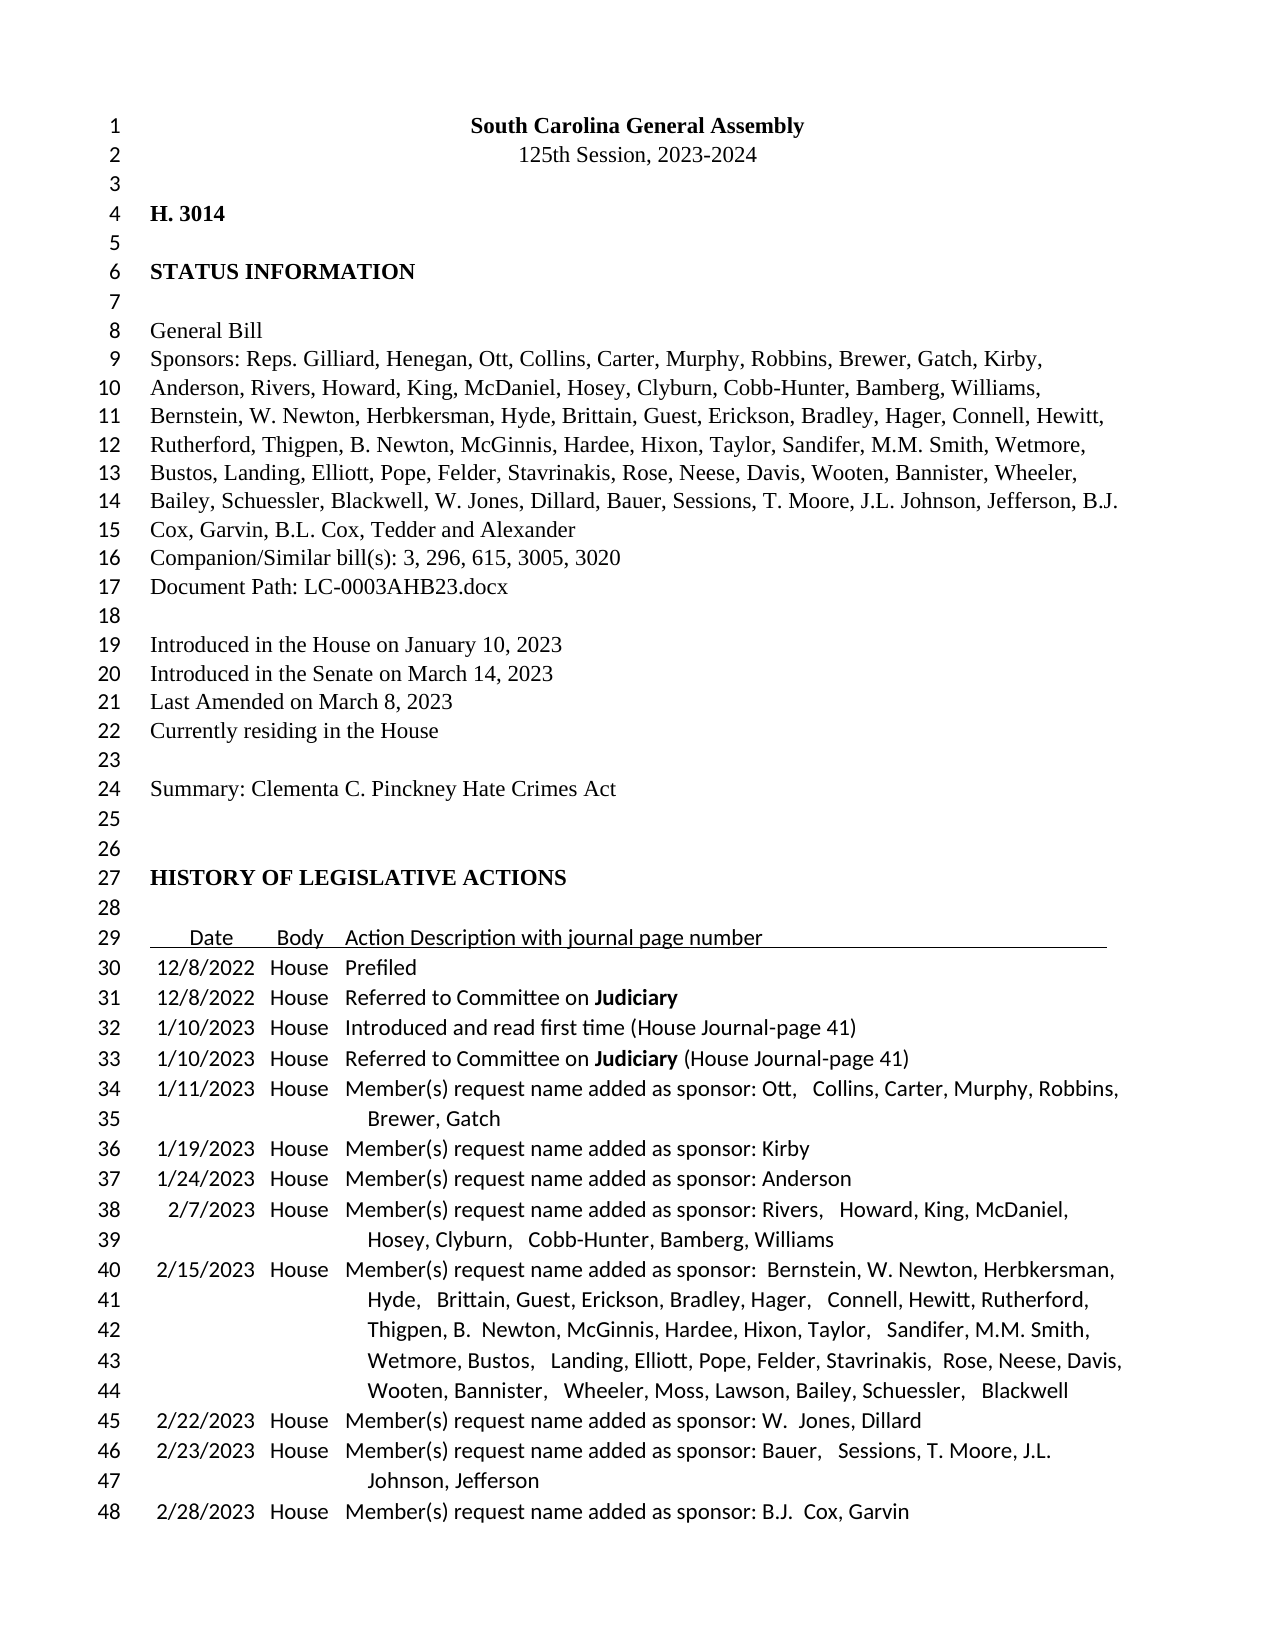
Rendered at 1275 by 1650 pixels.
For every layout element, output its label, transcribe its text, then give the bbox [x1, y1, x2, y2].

text Companion/Similar bill(s): 3, 296, 615, 3005, 3020 [150, 544, 1125, 571]
text Currently residing in the House [150, 717, 1125, 743]
text 1/19/2023 House Member(s) request name added as sponsor: Kirby [150, 1134, 1125, 1162]
text 1/24/2023 House Member(s) request name added as sponsor: Anderson [150, 1164, 1125, 1193]
text Sponsors: Reps. Gilliard, Henegan, Ott, Collins, Carter, Murphy, Robbins, Brewer, Gatch, Kirby, Anderson, Rivers, Howard, King, McDaniel, Hosey, Clyburn, Cobb-Hunter, Bamberg, Williams, Bernstein, W. Newton, Herbkersman, Hyde, Brittain, Guest, Erickson, Bradley, Hager, Connell, Hewitt, Rutherford, Thigpen, B. Newton, McGinnis, Hardee, Hixon, Taylor, Sandifer, M.M. Smith, Wetmore, Bustos, Landing, Elliott, Pope, Felder, Stavrinakis, Rose, Neese, Davis, Wooten, Bannister, Wheeler, Bailey, Schuessler, Blackwell, W. Jones, Dillard, Bauer, Sessions, T. Moore, J.L. Johnson, Jefferson, B.J. Cox, Garvin, B.L. Cox, Tedder and Alexander [150, 345, 1125, 542]
text Summary: Clementa C. Pinckney Hate Crimes Act [150, 775, 1125, 802]
text Last Amended on March 8, 2023 [150, 688, 1125, 715]
text 125th Session, 2023-2024 [150, 141, 1125, 167]
text STATUS INFORMATION [150, 258, 1125, 284]
text 2/7/2023 House Member(s) request name added as sponsor: Rivers, Howard, King, McDaniel, Hosey, Clyburn, Cobb-Hunter, Bamberg, Williams [150, 1195, 1125, 1253]
text Document Path: LC-0003AHB23.docx [150, 573, 1125, 599]
text 2/28/2023 House Member(s) request name added as sponsor: B.J. Cox, Garvin [150, 1497, 1125, 1525]
text 1/10/2023 House Introduced and read first time (House Journal-page 41) [150, 1013, 1125, 1042]
text General Bill [150, 317, 1125, 343]
text Introduced in the House on January 10, 2023 [150, 631, 1125, 658]
text Introduced in the Senate on March 14, 2023 [150, 660, 1125, 686]
text 2/15/2023 House Member(s) request name added as sponsor: Bernstein, W. Newton, Herbkersman, Hyde, Brittain, Guest, Erickson, Bradley, Hager, Connell, Hewitt, Rutherford, Thigpen, B. Newton, McGinnis, Hardee, Hixon, Taylor, Sandifer, M.M. Smith, Wetmore, Bustos, Landing, Elliott, Pope, Felder, Stavrinakis, Rose, Neese, Davis, Wooten, Bannister, Wheeler, Moss, Lawson, Bailey, Schuessler, Blackwell [150, 1255, 1125, 1404]
text South Carolina General Assembly [150, 112, 1125, 139]
text 2/23/2023 House Member(s) request name added as sponsor: Bauer, Sessions, T. Moore, J.L. Johnson, Jefferson [150, 1436, 1125, 1495]
text 1/10/2023 House Referred to Committee on Judiciary (House Journal-page 41) [150, 1044, 1125, 1072]
text 1/11/2023 House Member(s) request name added as sponsor: Ott, Collins, Carter, Murphy, Robbins, Brewer, Gatch [150, 1074, 1125, 1132]
text 12/8/2022 House Referred to Committee on Judiciary [150, 983, 1125, 1011]
text H. 3014 [150, 199, 1125, 226]
text Date Body Action Description with journal page number [150, 923, 1125, 951]
text 12/8/2022 House Prefiled [150, 953, 1125, 981]
text HISTORY OF LEGISLATIVE ACTIONS [150, 864, 1125, 891]
text 2/22/2023 House Member(s) request name added as sponsor: W. Jones, Dillard [150, 1406, 1125, 1434]
